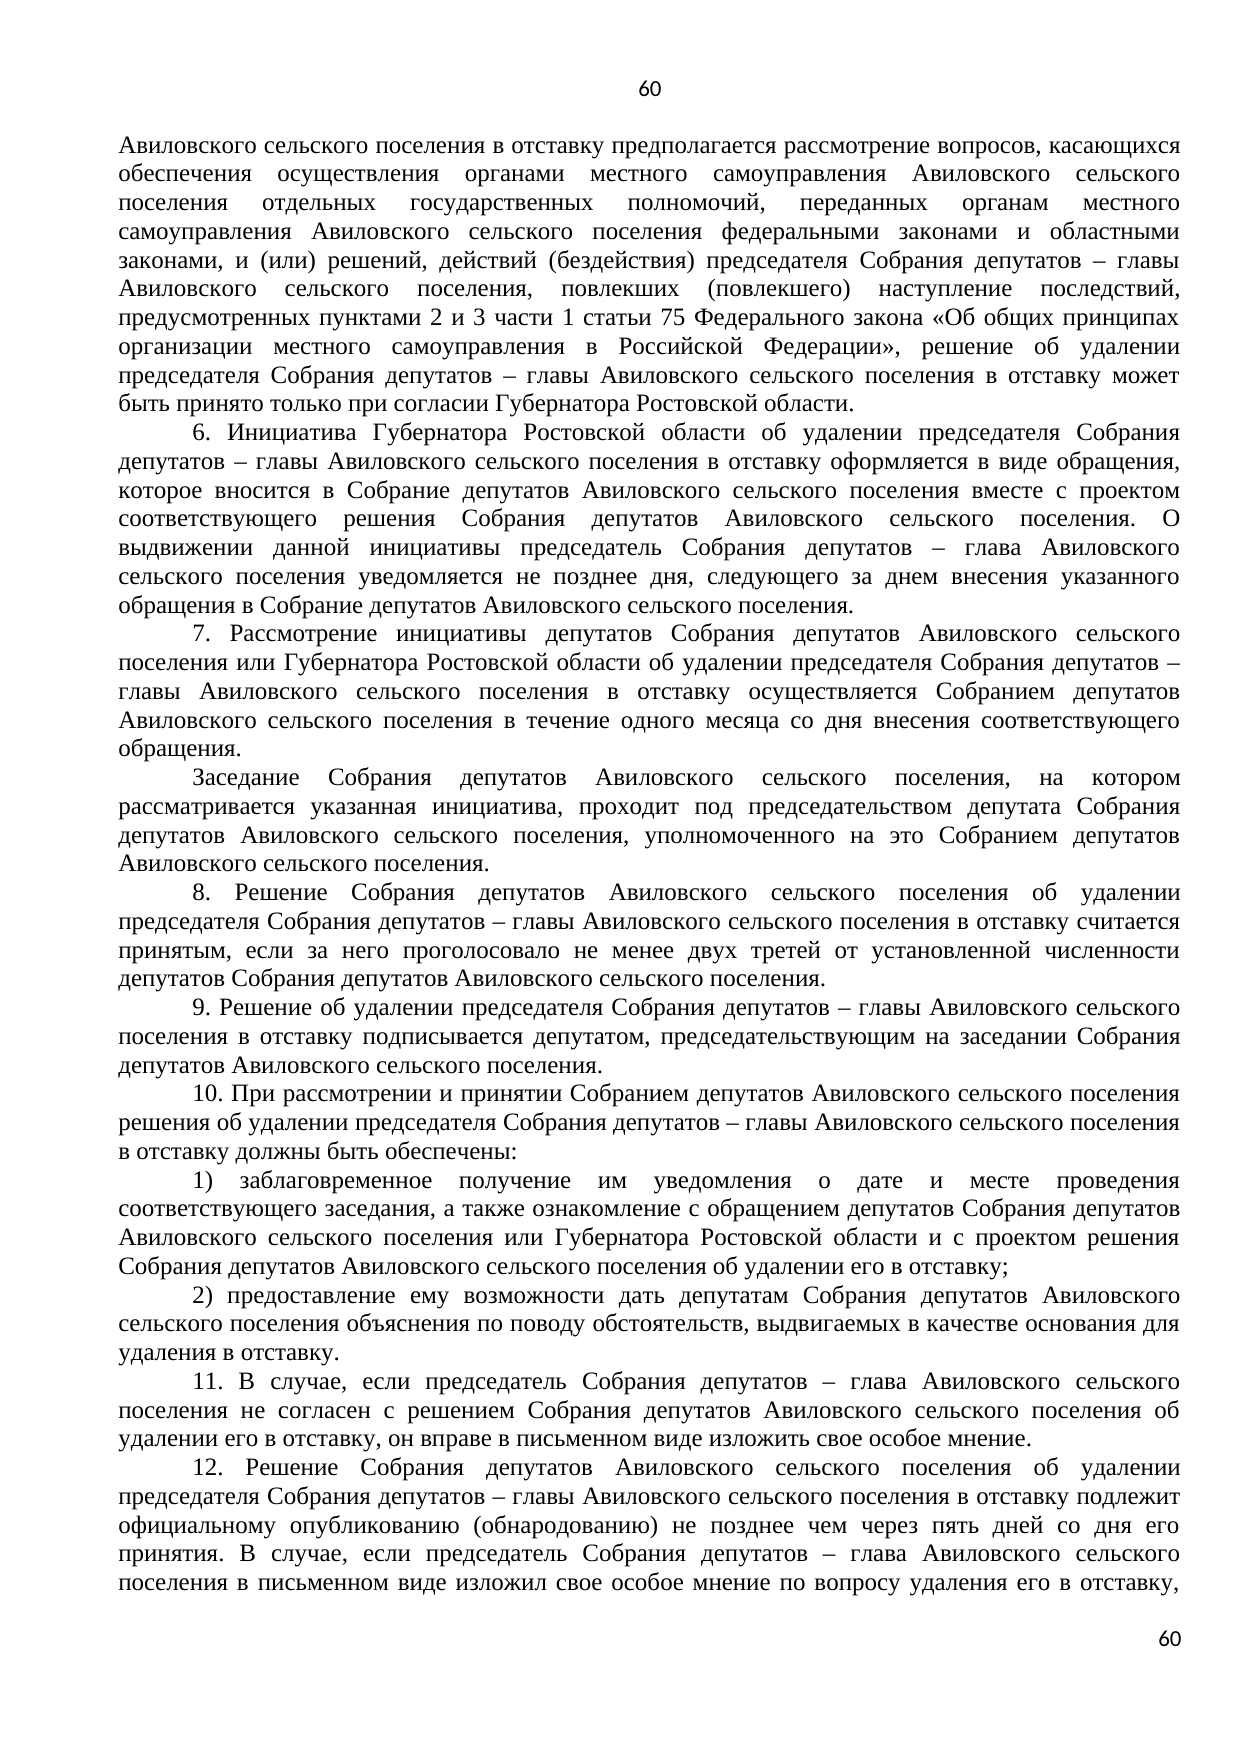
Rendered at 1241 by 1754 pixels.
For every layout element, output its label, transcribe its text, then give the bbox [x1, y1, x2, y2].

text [118, 130, 1181, 417]
text 2) предоставление ему возможности дать депутатам Собрания депутатов Авиловского сельского поселения объяснения по поводу обстоятельств, выдвигаемых в качестве основания для удаления в отставку. [118, 1280, 1181, 1366]
text 1) заблаговременное получение им уведомления о дате и месте проведения соответствующего заседания, а также ознакомление с обращением депутатов Собрания депутатов Авиловского сельского поселения или Губернатора Ростовской области и с проектом решения Собрания депутатов Авиловского сельского поселения об удалении его в отставку; [118, 1165, 1181, 1280]
text 7. Рассмотрение инициативы депутатов Собрания депутатов Авиловского сельского поселения или Губернатора Ростовской области об удалении председателя Собрания депутатов – главы Авиловского сельского поселения в отставку осуществляется Собранием депутатов Авиловского сельского поселения в течение одного месяца со дня внесения соответствующего обращения. [118, 618, 1181, 762]
text Заседание Собрания депутатов Авиловского сельского поселения, на котором рассматривается указанная инициатива, проходит под председательством депутата Собрания депутатов Авиловского сельского поселения, уполномоченного на это Собранием депутатов Авиловского сельского поселения. [118, 762, 1181, 877]
text 8. Решение Собрания депутатов Авиловского сельского поселения об удалении председателя Собрания депутатов – главы Авиловского сельского поселения в отставку считается принятым, если за него проголосовало не менее двух третей от установленной численности депутатов Собрания депутатов Авиловского сельского поселения. [118, 877, 1181, 992]
text 11. В случае, если председатель Собрания депутатов – глава Авиловского сельского поселения не согласен с решением Собрания депутатов Авиловского сельского поселения об удалении его в отставку, он вправе в письменном виде изложить свое особое мнение. [118, 1366, 1181, 1452]
text 9. Решение об удалении председателя Собрания депутатов – главы Авиловского сельского поселения в отставку подписывается депутатом, председательствующим на заседании Собрания депутатов Авиловского сельского поселения. [118, 992, 1181, 1078]
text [118, 1452, 1181, 1596]
text 6. Инициатива Губернатора Ростовской области об удалении председателя Собрания депутатов – главы Авиловского сельского поселения в отставку оформляется в виде обращения, которое вносится в Собрание депутатов Авиловского сельского поселения вместе с проектом соответствующего решения Собрания депутатов Авиловского сельского поселения. О выдвижении данной инициативы председатель Собрания депутатов – глава Авиловского сельского поселения уведомляется не позднее дня, следующего за днем внесения указанного обращения в Собрание депутатов Авиловского сельского поселения. [118, 417, 1181, 618]
text 10. При рассмотрении и принятии Собранием депутатов Авиловского сельского поселения решения об удалении председателя Собрания депутатов – главы Авиловского сельского поселения в отставку должны быть обеспечены: [118, 1078, 1181, 1165]
